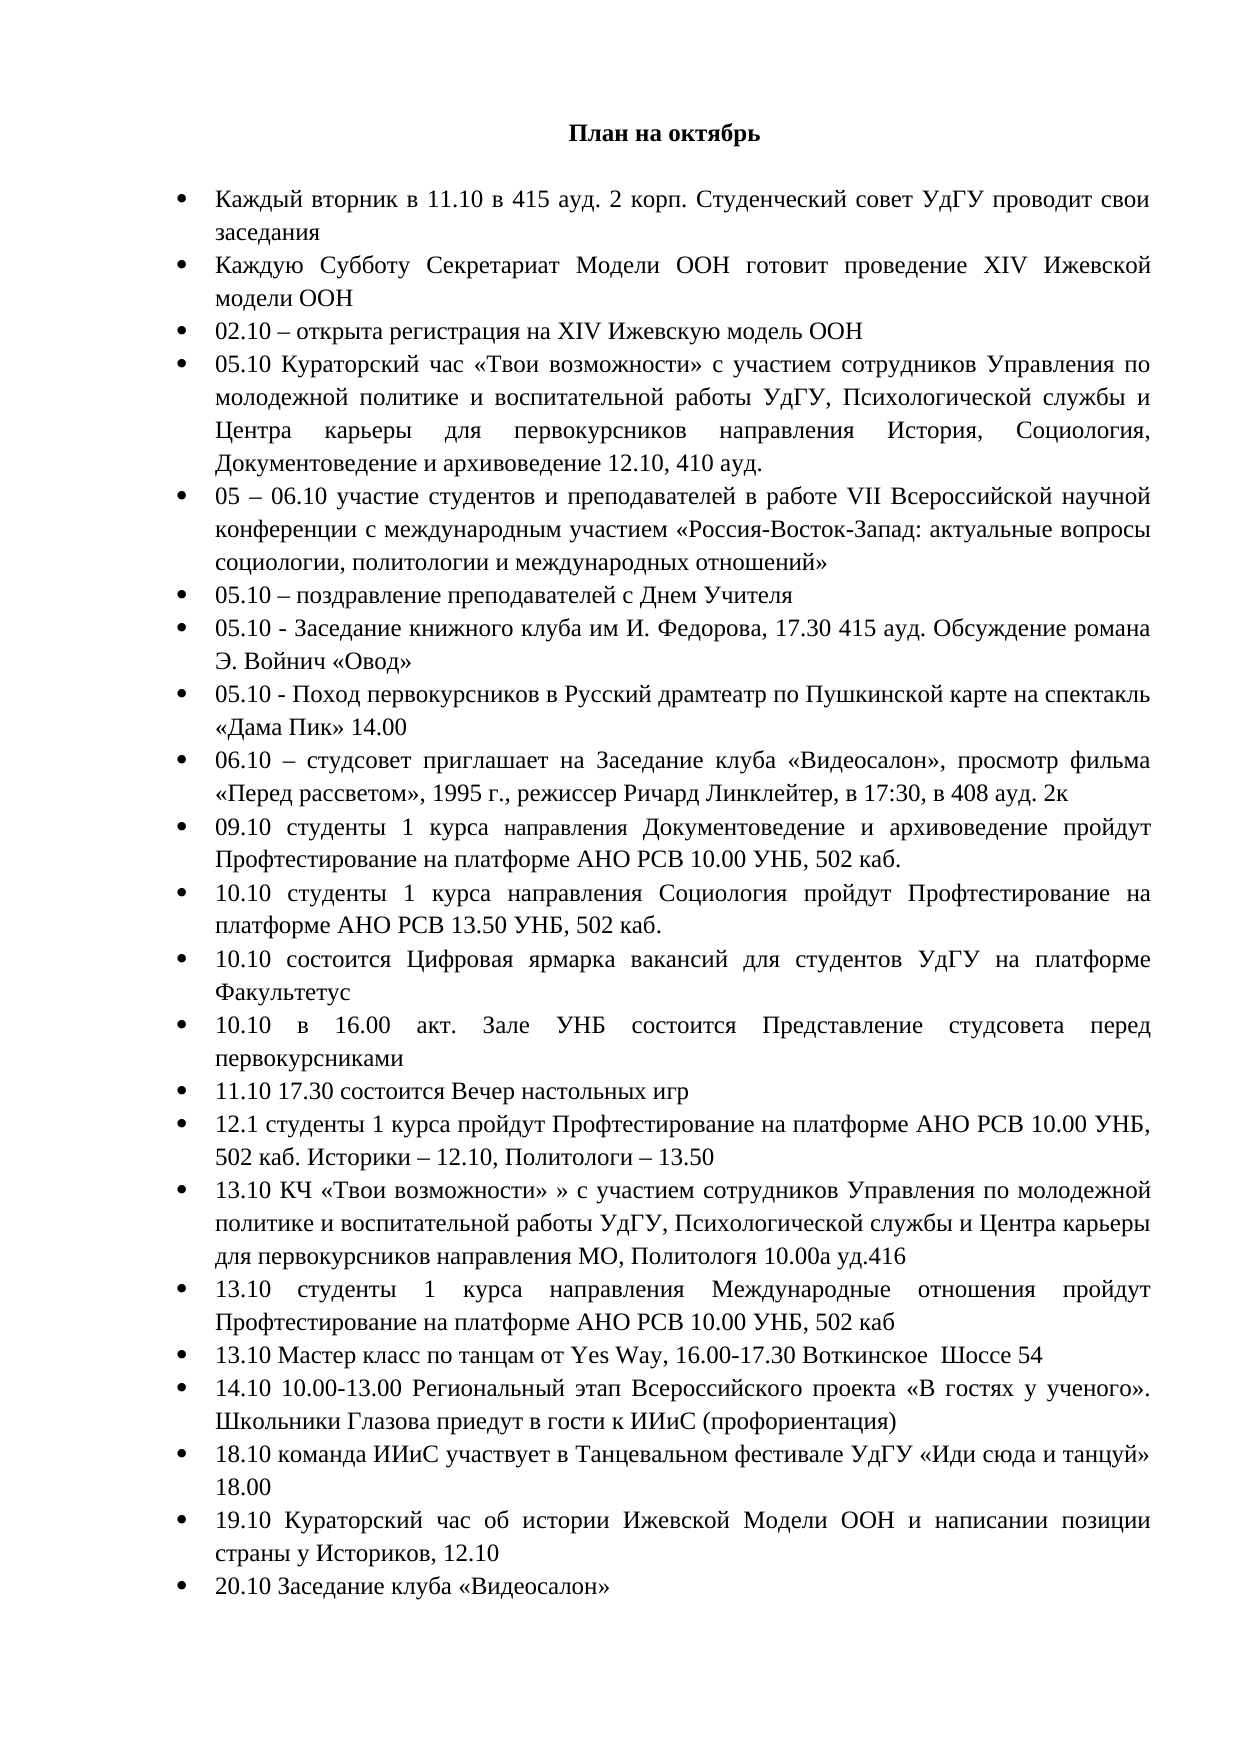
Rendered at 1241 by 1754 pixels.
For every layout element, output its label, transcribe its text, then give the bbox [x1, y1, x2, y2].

list 14.10 10.00-13.00 Региональный этап Всероссийского проекта «В гостях у ученого». Школьники Глазова приедут в гости к ИИиС (профориентация) [177, 1373, 1152, 1435]
list 09.10 студенты 1 курса направления Документоведение и архивоведение пройдут Профтестирование на платформе АНО РСВ 10.00 УНБ, 502 каб. [177, 812, 1152, 873]
list 13.10 Мастер класс по танцам от Yes Way, 16.00-17.30 Воткинское Шоссе 54 [177, 1340, 1152, 1369]
list 19.10 Кураторский час об истории Ижевской Модели ООН и написании позиции страны у Историков, 12.10 [177, 1505, 1152, 1567]
list 05.10 – поздравление преподавателей с Днем Учителя [177, 580, 1152, 609]
list 10.10 студенты 1 курса направления Социология пройдут Профтестирование на платформе АНО РСВ 13.50 УНБ, 502 каб. [177, 878, 1152, 939]
list 13.10 КЧ «Твои возможности» » с участием сотрудников Управления по молодежной политике и воспитательной работы УдГУ, Психологической службы и Центра карьеры для первокурсников направления МО, Политологя 10.00а уд.416 [177, 1175, 1152, 1269]
list 02.10 – открыта регистрация на XIV Ижевскую модель ООН [177, 316, 1152, 345]
list 06.10 – студсовет приглашает на Заседание клуба «Видеосалон», просмотр фильма «Перед рассветом», 1995 г., режиссер Ричард Линклейтер, в 17:30, в 408 ауд. 2к [177, 746, 1152, 807]
list 05.10 - Поход первокурсников в Русский драмтеатр по Пушкинской карте на спектакль «Дама Пик» 14.00 [177, 679, 1152, 741]
list 18.10 команда ИИиС участвует в Танцевальном фестивале УдГУ «Иди сюда и танцуй» 18.00 [177, 1439, 1152, 1501]
list 10.10 в 16.00 акт. Зале УНБ состоится Представление студсовета перед первокурсниками [177, 1010, 1152, 1071]
text План на октябрь [177, 118, 1152, 147]
list 05 – 06.10 участие студентов и преподавателей в работе VII Всероссийской научной конференции с международным участием «Россия-Восток-Запад: актуальные вопросы социологии, политологии и международных отношений» [177, 481, 1152, 576]
list 10.10 состоится Цифровая ярмарка вакансий для студентов УдГУ на платформе Факультетус [177, 944, 1152, 1005]
list Каждый вторник в 11.10 в 415 ауд. 2 корп. Студенческий совет УдГУ проводит свои заседания [177, 184, 1152, 246]
list 13.10 студенты 1 курса направления Международные отношения пройдут Профтестирование на платформе АНО РСВ 10.00 УНБ, 502 каб [177, 1274, 1152, 1336]
list 05.10 Кураторский час «Твои возможности» с участием сотрудников Управления по молодежной политике и воспитательной работы УдГУ, Психологической службы и Центра карьеры для первокурсников направления История, Социология, Документоведение и архивоведение 12.10, 410 ауд. [177, 349, 1152, 477]
list 05.10 - Заседание книжного клуба им И. Федорова, 17.30 415 ауд. Обсуждение романа Э. Войнич «Овод» [177, 613, 1152, 675]
list 11.10 17.30 состоится Вечер настольных игр [177, 1076, 1152, 1104]
list 20.10 Заседание клуба «Видеосалон» [177, 1571, 1152, 1600]
list Каждую Субботу Секретариат Модели ООН готовит проведение XIV Ижевской модели ООН [177, 250, 1152, 312]
list 12.1 студенты 1 курса пройдут Профтестирование на платформе АНО РСВ 10.00 УНБ, 502 каб. Историки – 12.10, Политологи – 13.50 [177, 1109, 1152, 1171]
